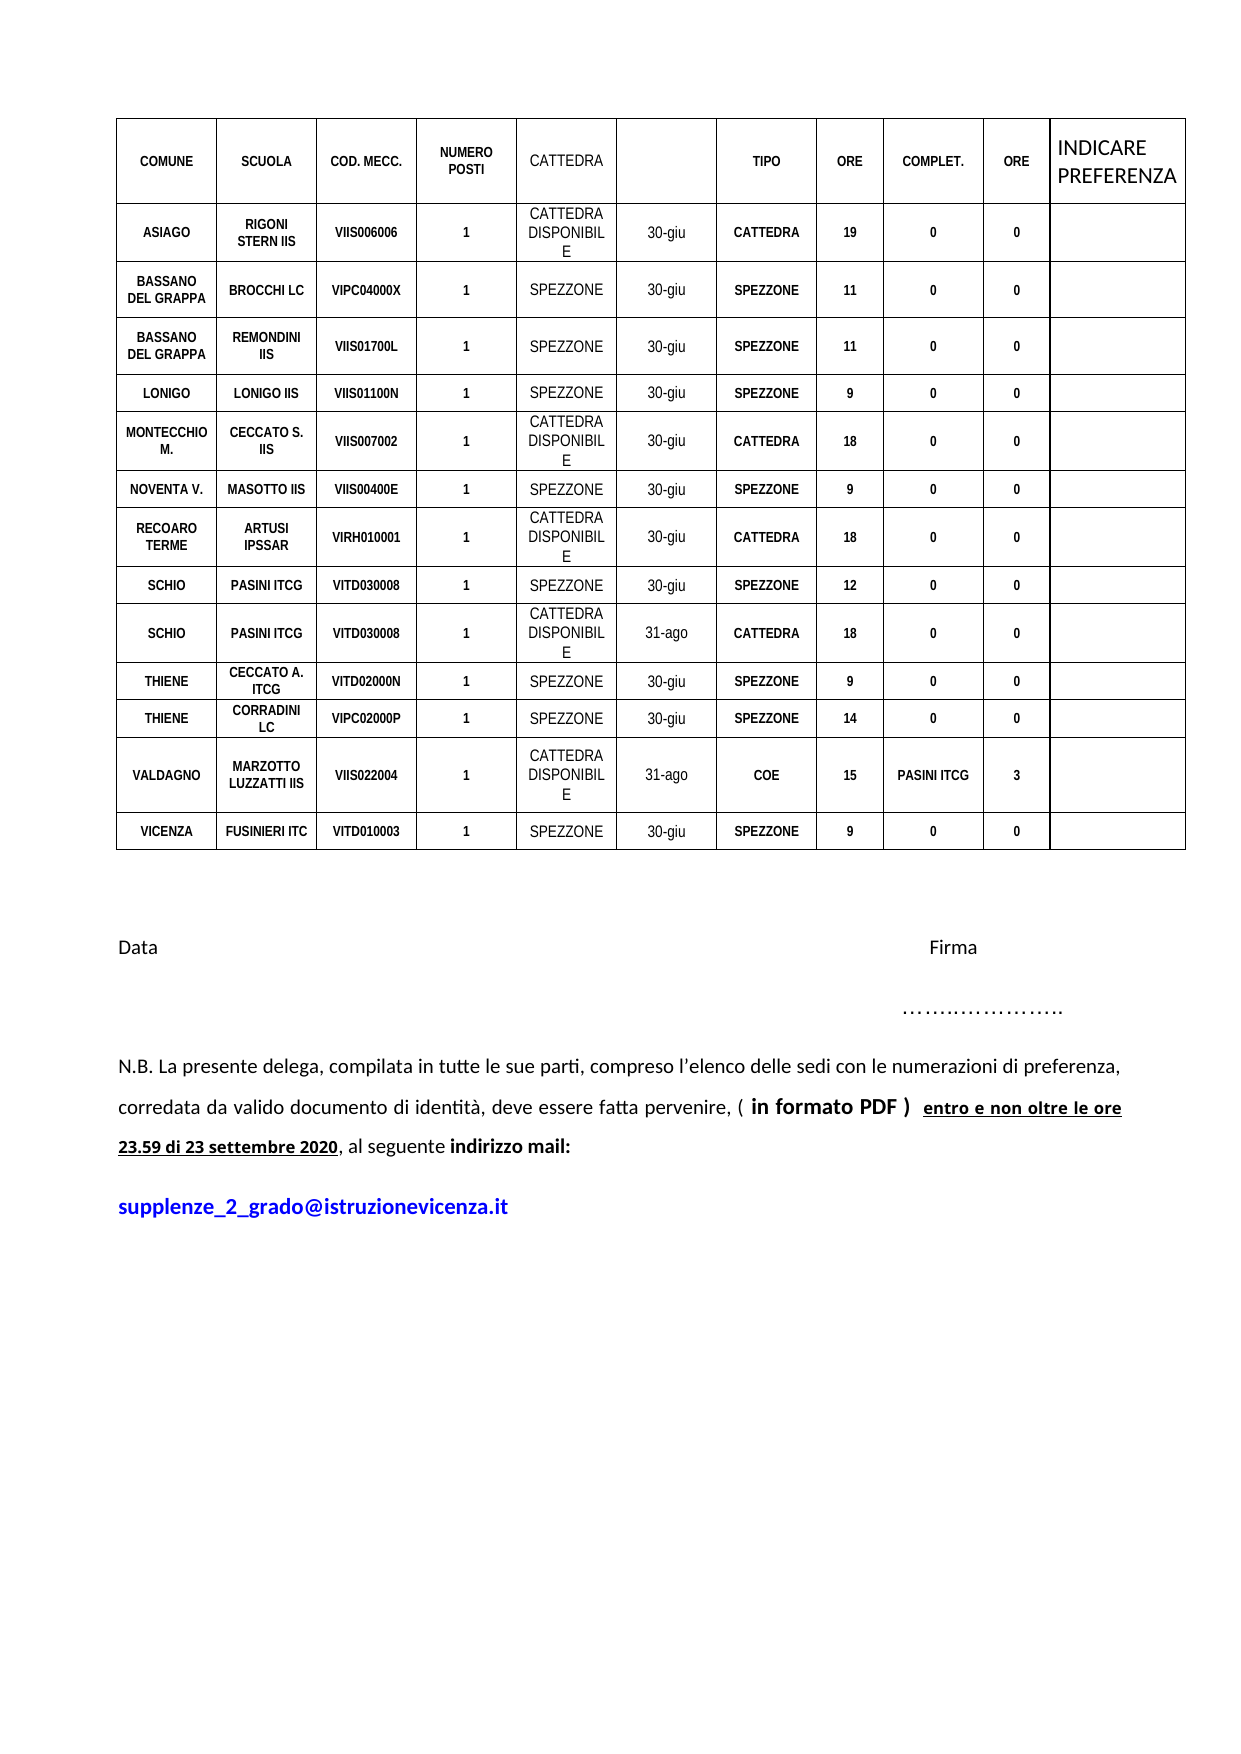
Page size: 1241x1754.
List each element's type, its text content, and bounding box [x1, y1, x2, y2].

table_cell 1 [417, 567, 516, 603]
table_cell 30-giu [617, 204, 716, 261]
table_cell 0 [884, 471, 983, 507]
table_header [617, 119, 716, 202]
table_cell RIGONI STERN IIS [217, 204, 316, 261]
table_cell CATTEDRA [717, 412, 816, 469]
table_cell SPEZZONE [517, 813, 616, 849]
table_cell 0 [984, 604, 1049, 662]
table_cell VICENZA [117, 813, 216, 849]
table_cell 1 [417, 663, 516, 699]
table_cell ASIAGO [117, 204, 216, 261]
table_cell VALDAGNO [117, 738, 216, 812]
table_cell 0 [984, 663, 1049, 699]
table_cell 0 [984, 375, 1049, 411]
table_cell 30-giu [617, 700, 716, 737]
table_cell RECOARO TERME [117, 508, 216, 566]
table_cell 31-ago [617, 738, 716, 812]
table_cell 0 [884, 375, 983, 411]
table_cell [1051, 738, 1185, 812]
table_cell REMONDINI IIS [217, 318, 316, 373]
table_cell 30-giu [617, 318, 716, 373]
table_cell SPEZZONE [517, 318, 616, 373]
table_cell VIIS00400E [317, 471, 416, 507]
table_cell 3 [984, 738, 1049, 812]
table_cell 30-giu [617, 813, 716, 849]
table_cell 12 [817, 567, 883, 603]
table_cell 0 [884, 700, 983, 737]
table_cell NOVENTA V. [117, 471, 216, 507]
table_cell SPEZZONE [717, 471, 816, 507]
table_cell 1 [417, 508, 516, 566]
table_cell 1 [417, 204, 516, 261]
table_cell THIENE [117, 700, 216, 737]
table_cell 0 [984, 412, 1049, 469]
table_cell CATTEDRA DISPONIBILE [517, 412, 616, 469]
table_cell CECCATO S. IIS [217, 412, 316, 469]
table_cell 0 [884, 508, 983, 566]
table_cell 9 [817, 471, 883, 507]
table_header INDICARE PREFERENZA [1051, 119, 1185, 202]
table_cell LONIGO [117, 375, 216, 411]
table_cell 30-giu [617, 375, 716, 411]
table_cell 0 [884, 604, 983, 662]
table_cell 11 [817, 262, 883, 317]
table_cell 0 [984, 262, 1049, 317]
table_cell 1 [417, 471, 516, 507]
table_cell VITD010003 [317, 813, 416, 849]
table_cell [1051, 204, 1185, 261]
text Data Firma [118, 934, 1122, 959]
table_cell THIENE [117, 663, 216, 699]
table_cell [1051, 567, 1185, 603]
table_cell 30-giu [617, 471, 716, 507]
table_header ORE [984, 119, 1049, 202]
table_header ORE [817, 119, 883, 202]
table_cell SPEZZONE [717, 375, 816, 411]
table_cell 0 [884, 204, 983, 261]
table_cell [1051, 471, 1185, 507]
table_cell SPEZZONE [717, 700, 816, 737]
table_cell 0 [884, 663, 983, 699]
table_cell 0 [984, 204, 1049, 261]
table_cell [1051, 604, 1185, 662]
table_header TIPO [717, 119, 816, 202]
table_cell 18 [817, 604, 883, 662]
table_cell 0 [884, 318, 983, 373]
table_cell 1 [417, 412, 516, 469]
table_cell 0 [884, 412, 983, 469]
table_cell [1051, 375, 1185, 411]
table_cell CORRADINI LC [217, 700, 316, 737]
table_cell VIIS022004 [317, 738, 416, 812]
table_cell SCHIO [117, 604, 216, 662]
table_cell BASSANO DEL GRAPPA [117, 262, 216, 317]
table_cell 0 [984, 700, 1049, 737]
text ……..………….. [812, 993, 1122, 1019]
table_cell 0 [984, 471, 1049, 507]
table_cell COE [717, 738, 816, 812]
table_cell CATTEDRA [717, 204, 816, 261]
text N.B. La presente delega, compilata in tutte le sue parti, compreso l’elenco delle sedi con le numerazioni di preferenza, corredata da valido documento di identità, deve essere fatta pervenire, ( in formato PDF ) entro e non oltre le ore 23.59 di 23 settembre 2020, al seguente indirizzo mail: [118, 1053, 1122, 1159]
table_cell 9 [817, 663, 883, 699]
table_cell CATTEDRA [717, 508, 816, 566]
table_cell 30-giu [617, 508, 716, 566]
table_cell 1 [417, 604, 516, 662]
table_cell BASSANO DEL GRAPPA [117, 318, 216, 373]
table_cell FUSINIERI ITC [217, 813, 316, 849]
table_header COD. MECC. [317, 119, 416, 202]
table_header CATTEDRA [517, 119, 616, 202]
table_cell VIPC04000X [317, 262, 416, 317]
table_cell 30-giu [617, 412, 716, 469]
table_cell VIIS01700L [317, 318, 416, 373]
table_cell [1051, 813, 1185, 849]
table_cell SPEZZONE [717, 567, 816, 603]
table_cell MARZOTTO LUZZATTI IIS [217, 738, 316, 812]
table_cell BROCCHI LC [217, 262, 316, 317]
table_cell SCHIO [117, 567, 216, 603]
table_cell [1051, 663, 1185, 699]
table_cell 30-giu [617, 262, 716, 317]
table_cell 9 [817, 375, 883, 411]
table_cell 0 [884, 813, 983, 849]
table_cell CATTEDRA DISPONIBILE [517, 204, 616, 261]
table_cell 0 [884, 567, 983, 603]
table_cell 1 [417, 318, 516, 373]
table_cell 31-ago [617, 604, 716, 662]
table_cell PASINI ITCG [217, 567, 316, 603]
table_cell 11 [817, 318, 883, 373]
table_cell VIIS006006 [317, 204, 416, 261]
table_cell 1 [417, 738, 516, 812]
table_cell SPEZZONE [517, 663, 616, 699]
table_cell [1051, 412, 1185, 469]
table_cell 18 [817, 508, 883, 566]
table_cell MONTECCHIO M. [117, 412, 216, 469]
table_cell 1 [417, 813, 516, 849]
table_cell 0 [884, 262, 983, 317]
table_header NUMERO POSTI [417, 119, 516, 202]
table_cell 9 [817, 813, 883, 849]
table_cell 1 [417, 262, 516, 317]
table_cell VITD030008 [317, 604, 416, 662]
table_cell SPEZZONE [717, 262, 816, 317]
table_cell VIPC02000P [317, 700, 416, 737]
table_cell SPEZZONE [717, 813, 816, 849]
table_cell 30-giu [617, 567, 716, 603]
table_cell ARTUSI IPSSAR [217, 508, 316, 566]
table_cell SPEZZONE [717, 318, 816, 373]
table_cell 0 [984, 318, 1049, 373]
table_cell 0 [984, 567, 1049, 603]
table_cell [1051, 508, 1185, 566]
table_cell 15 [817, 738, 883, 812]
table_cell VIIS007002 [317, 412, 416, 469]
table_cell SPEZZONE [517, 471, 616, 507]
table_cell 0 [984, 508, 1049, 566]
table_cell [1051, 318, 1185, 373]
table_header SCUOLA [217, 119, 316, 202]
table_cell CATTEDRA [717, 604, 816, 662]
text supplenze_2_grado@istruzionevicenza.it [118, 1192, 1122, 1220]
table_cell CECCATO A. ITCG [217, 663, 316, 699]
table_cell CATTEDRA DISPONIBILE [517, 604, 616, 662]
table_cell CATTEDRA DISPONIBILE [517, 508, 616, 566]
table_cell PASINI ITCG [884, 738, 983, 812]
table_cell LONIGO IIS [217, 375, 316, 411]
table_cell VIRH010001 [317, 508, 416, 566]
table_cell 1 [417, 700, 516, 737]
table_cell 0 [984, 813, 1049, 849]
table_cell VITD02000N [317, 663, 416, 699]
table_cell 30-giu [617, 663, 716, 699]
table_header COMUNE [117, 119, 216, 202]
table_cell SPEZZONE [517, 567, 616, 603]
table_cell MASOTTO IIS [217, 471, 316, 507]
table_cell 18 [817, 412, 883, 469]
table_cell SPEZZONE [517, 262, 616, 317]
table_cell CATTEDRA DISPONIBILE [517, 738, 616, 812]
table_cell SPEZZONE [717, 663, 816, 699]
table_cell [1051, 262, 1185, 317]
table_cell VITD030008 [317, 567, 416, 603]
table_cell 1 [417, 375, 516, 411]
table_cell VIIS01100N [317, 375, 416, 411]
table_cell 14 [817, 700, 883, 737]
table_cell SPEZZONE [517, 700, 616, 737]
table_cell PASINI ITCG [217, 604, 316, 662]
table_header COMPLET. [884, 119, 983, 202]
table_cell [1051, 700, 1185, 737]
table_cell 19 [817, 204, 883, 261]
table_cell SPEZZONE [517, 375, 616, 411]
